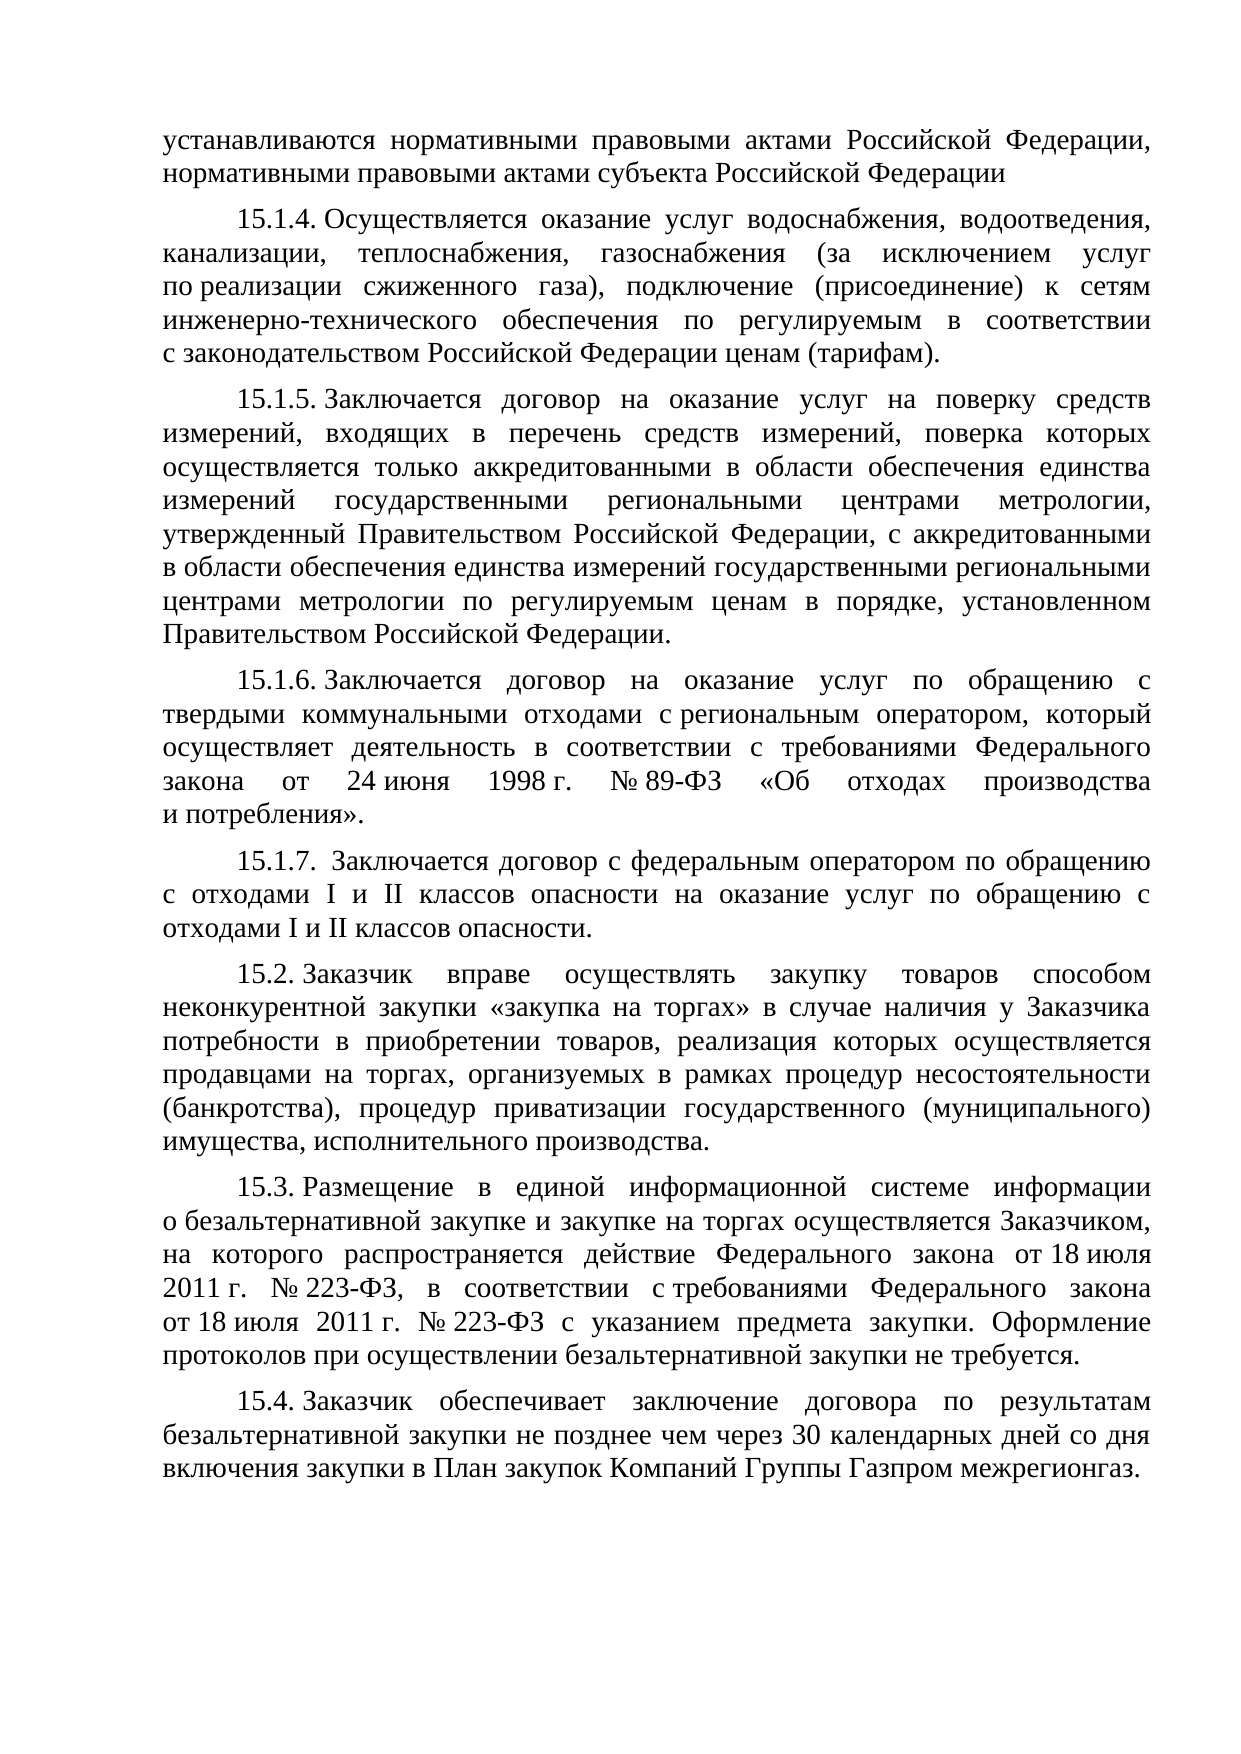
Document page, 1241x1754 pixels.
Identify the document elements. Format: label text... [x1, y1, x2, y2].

list Заказчик вправе осуществлять закупку товаров способом неконкурентной закупки «закупка на торгах» в случае наличия у Заказчика потребности в приобретении товаров, реализация которых осуществляется продавцами на торгах, организуемых в рамках процедур несостоятельности (банкротства), процедур приватизации государственного (муниципального) имущества, исполнительного производства. [162, 956, 1152, 1157]
list Заключается договор на оказание услуг по обращению с твердыми коммунальными отходами с региональным оператором, который осуществляет деятельность в соответствии с требованиями Федерального закона от 24 июня 1998 г. № 89-ФЗ «Об отходах производства и потребления». [162, 662, 1152, 830]
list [162, 122, 1152, 189]
list Заключается договор на оказание услуг на поверку средств измерений, входящих в перечень средств измерений, поверка которых осуществляется только аккредитованными в области обеспечения единства измерений государственными региональными центрами метрологии, утвержденный Правительством Российской Федерации, с аккредитованными в области обеспечения единства измерений государственными региональными центрами метрологии по регулируемым ценам в порядке, установленном Правительством Российской Федерации. [162, 382, 1152, 650]
list Размещение в единой информационной системе информации о безальтернативной закупке и закупке на торгах осуществляется Заказчиком, на которого распространяется действие Федерального закона от 18 июля 2011 г. № 223-ФЗ, в соответствии с требованиями Федерального закона от 18 июля 2011 г. № 223-ФЗ с указанием предмета закупки. Оформление протоколов при осуществлении безальтернативной закупки не требуется. [162, 1169, 1152, 1371]
list Заказчик обеспечивает заключение договора по результатам безальтернативной закупки не позднее чем через 30 календарных дней со дня включения закупки в План закупок Компаний Группы Газпром межрегионгаз. [162, 1383, 1152, 1484]
list Заключается договор с федеральным оператором по обращению с отходами I и II классов опасности на оказание услуг по обращению с отходами I и II классов опасности. [162, 843, 1152, 943]
list Осуществляется оказание услуг водоснабжения, водоотведения, канализации, теплоснабжения, газоснабжения (за исключением услуг по реализации сжиженного газа), подключение (присоединение) к сетям инженерно-технического обеспечения по регулируемым в соответствии с законодательством Российской Федерации ценам (тарифам). [162, 201, 1152, 369]
